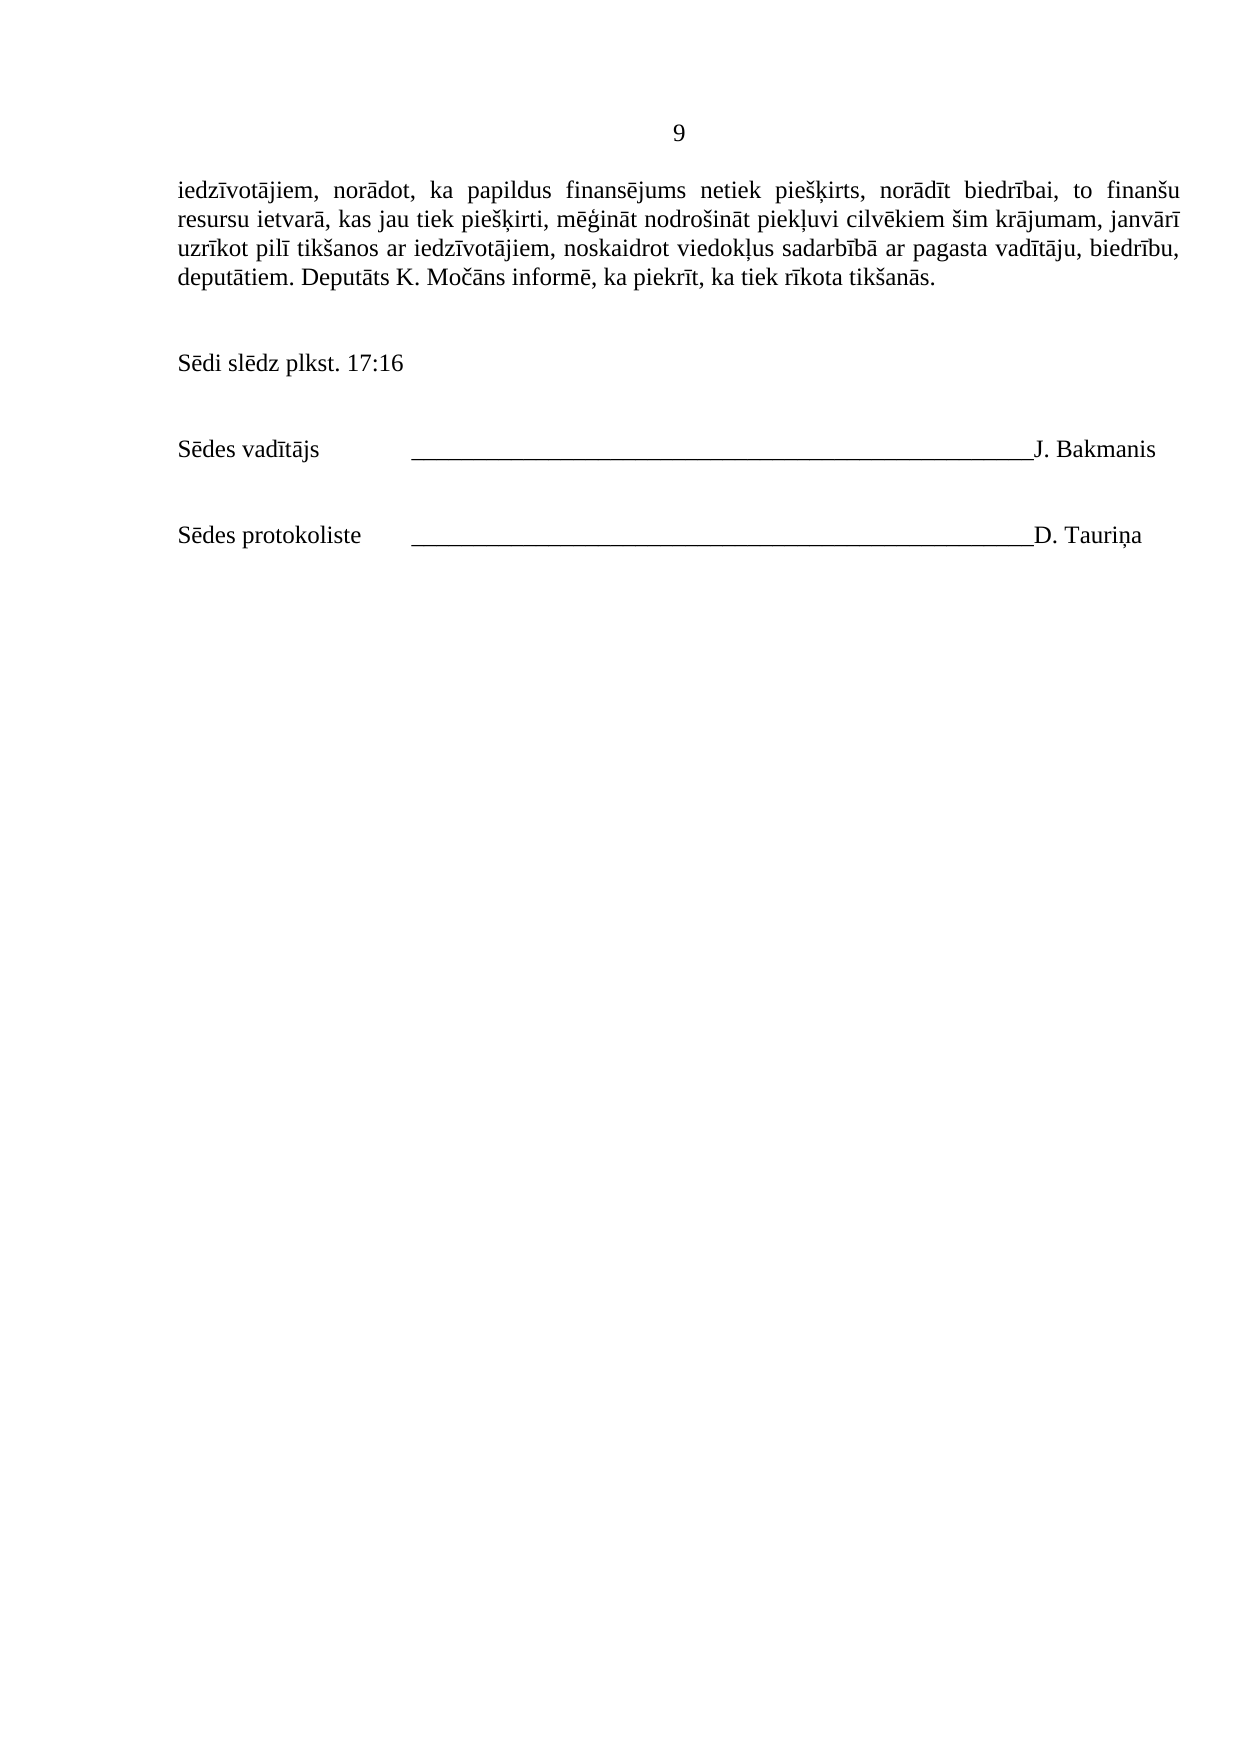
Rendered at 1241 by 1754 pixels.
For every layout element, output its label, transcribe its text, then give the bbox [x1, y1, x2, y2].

text Sēdi slēdz plkst. 17:16 [177, 348, 1181, 377]
text Sēdes vadītājs J. Bakmanis [177, 434, 1181, 463]
text Sēdes protokoliste D. Tauriņa [177, 521, 1181, 549]
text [177, 176, 1181, 291]
